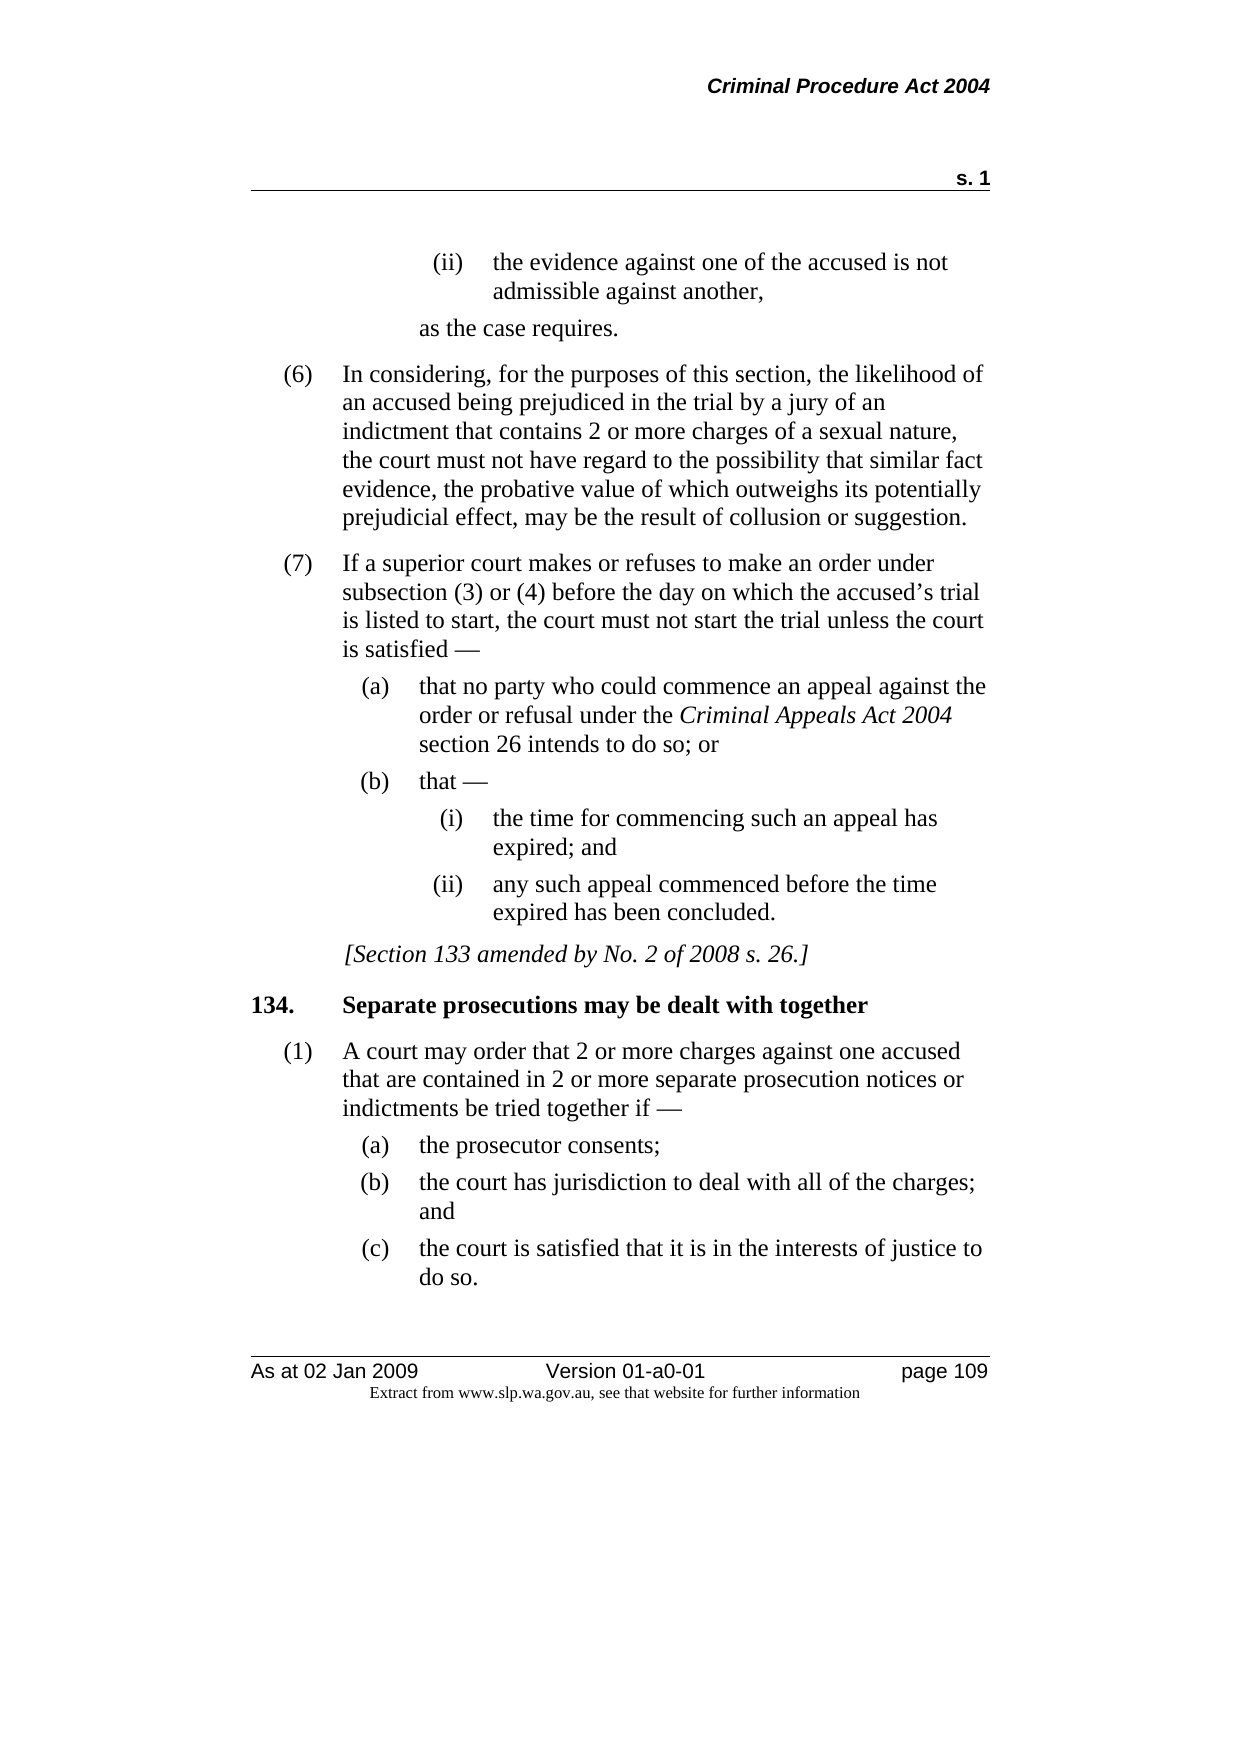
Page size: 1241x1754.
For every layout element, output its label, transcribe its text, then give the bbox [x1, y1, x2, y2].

text (ii) the evidence against one of the accused is not admissible against another, [251, 247, 990, 305]
text (b) that — [251, 766, 990, 794]
text (ii) any such appeal commenced before the time expired has been concluded. [251, 869, 990, 926]
text (a) that no party who could commence an appeal against the order or refusal under the Criminal Appeals Act 2004 section 26 intends to do so; or [251, 671, 990, 757]
text (c) the court is satisfied that it is in the interests of justice to do so. [251, 1233, 990, 1291]
subtitle 134. Separate prosecutions may be dealt with together [251, 990, 990, 1019]
text (6) In considering, for the purposes of this section, the likelihood of an accused being prejudiced in the trial by a jury of an indictment that contains 2 or more charges of a sexual nature, the court must not have regard to the possibility that similar fact evidence, the probative value of which outweighs its potentially prejudicial effect, may be the result of collusion or suggestion. [251, 359, 990, 531]
text [Section 133 amended by No. 2 of 2008 s. 26.] [251, 939, 990, 967]
text (1) A court may order that 2 or more charges against one accused that are contained in 2 or more separate prosecution notices or indictments be tried together if — [251, 1036, 990, 1122]
text (7) If a superior court makes or refuses to make an order under subsection (3) or (4) before the day on which the accused’s trial is listed to start, the court must not start the trial unless the court is satisfied — [251, 548, 990, 663]
text as the case requires. [251, 313, 990, 342]
text (i) the time for commencing such an appeal has expired; and [251, 803, 990, 860]
text (a) the prosecutor consents; [251, 1130, 990, 1159]
text (b) the court has jurisdiction to deal with all of the charges; and [251, 1167, 990, 1225]
